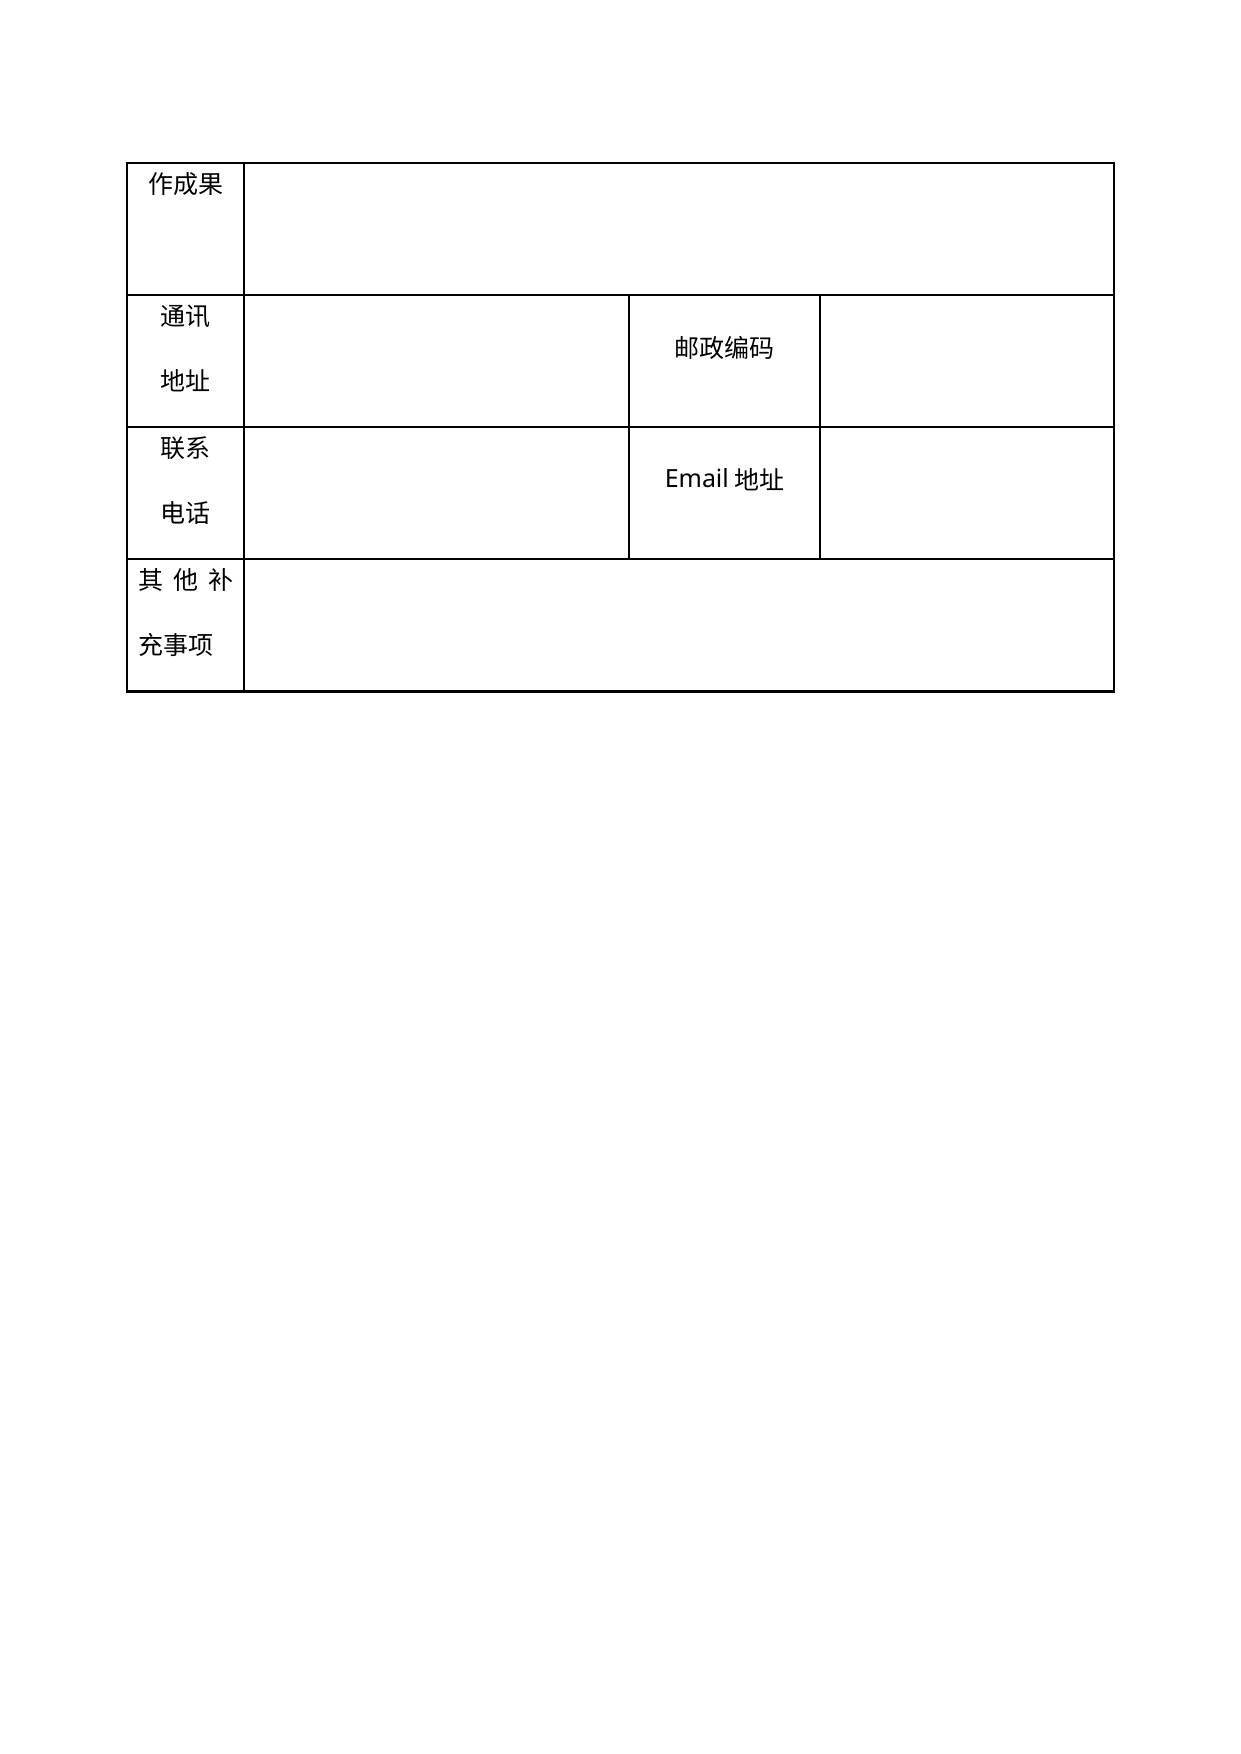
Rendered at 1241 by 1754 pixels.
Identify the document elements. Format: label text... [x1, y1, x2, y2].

table_cell 其他补充事项 [128, 560, 243, 690]
table_cell 联系 电话 [128, 428, 243, 558]
table_cell [245, 560, 1113, 690]
table_cell [245, 164, 1113, 294]
table_cell 邮政编码 [630, 296, 819, 426]
table_cell [821, 428, 1113, 558]
table_cell 业务专长及工作成果 [128, 164, 243, 294]
table_cell Email地址 [630, 428, 819, 558]
table_cell [245, 428, 628, 558]
table_cell [821, 296, 1113, 426]
table_cell 通讯 地址 [128, 296, 243, 426]
table_cell [245, 296, 628, 426]
